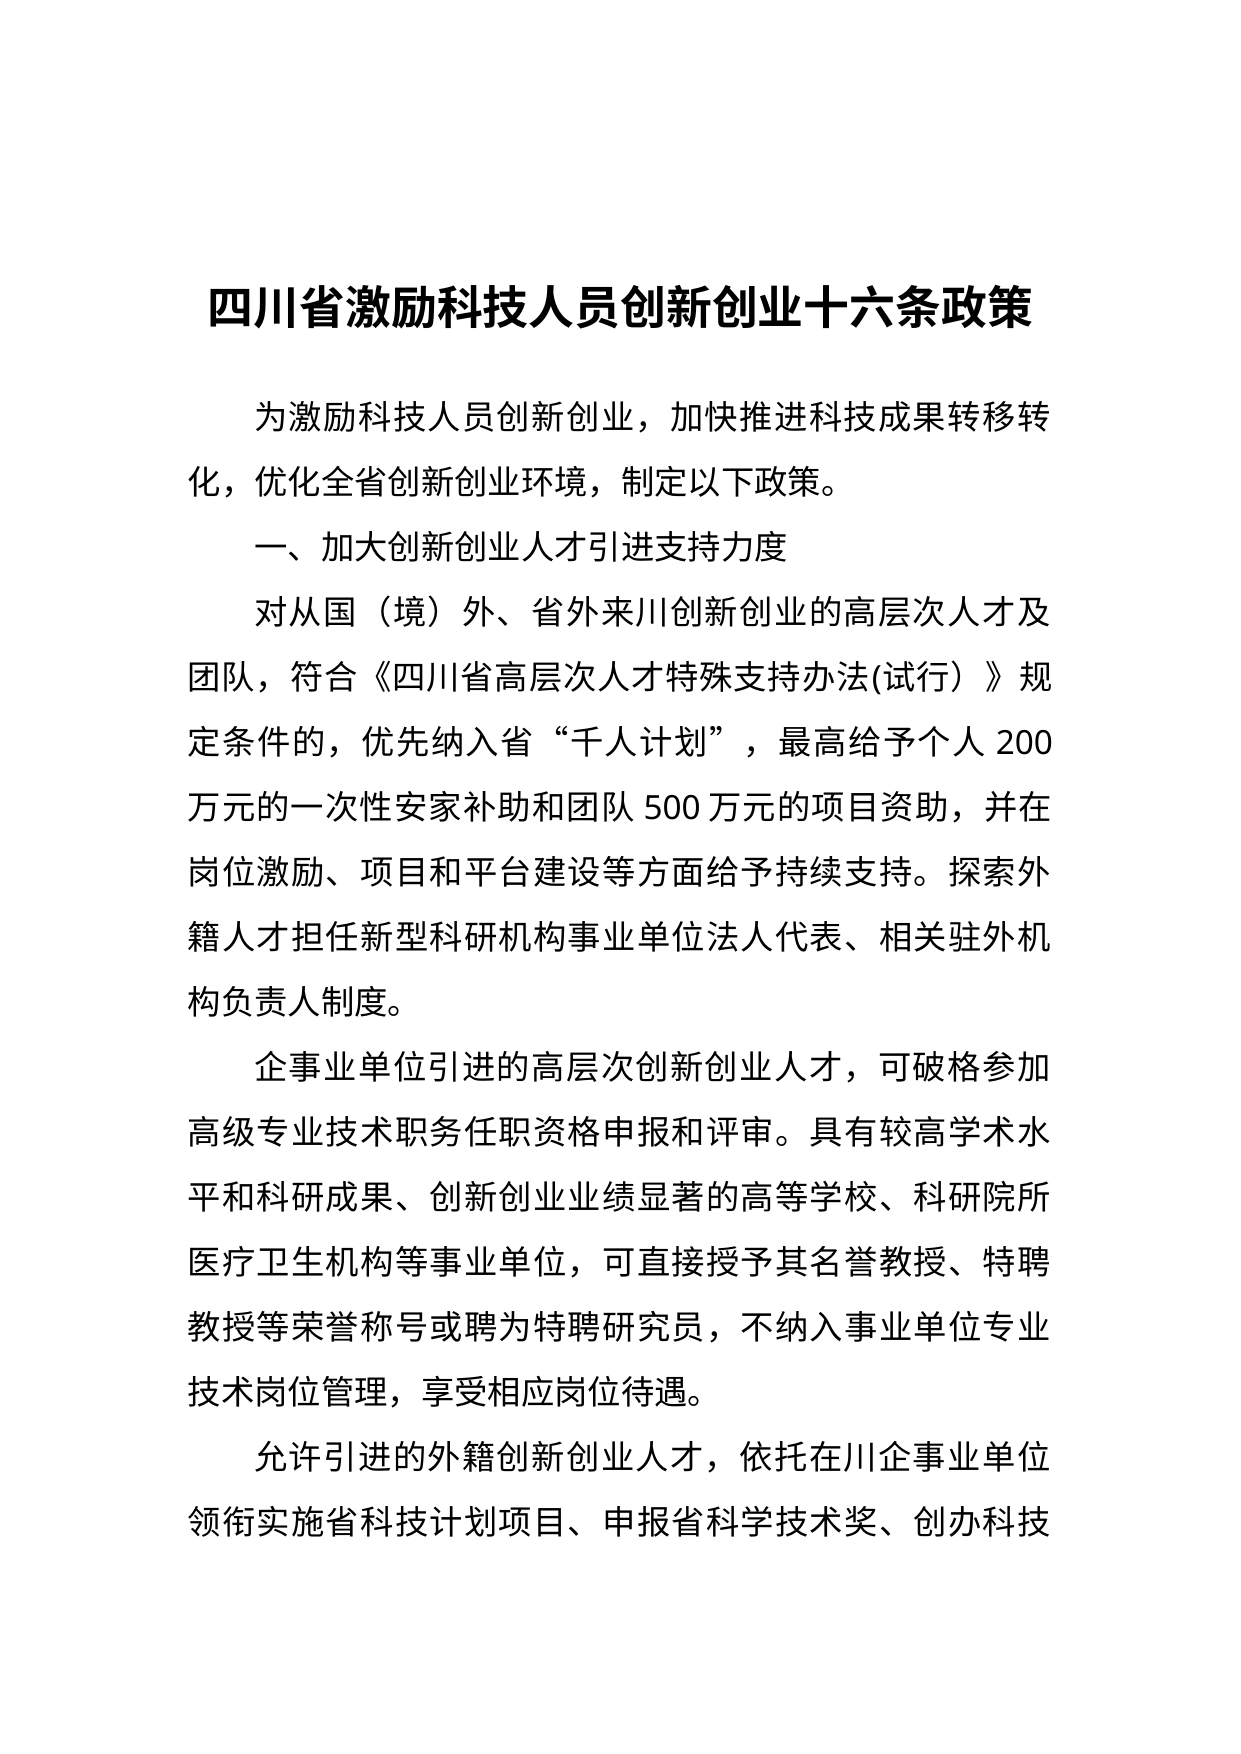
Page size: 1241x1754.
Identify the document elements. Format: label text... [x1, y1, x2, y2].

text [187, 1423, 1053, 1553]
text 四川省激励科技人员创新创业十六条政策 [187, 256, 1053, 354]
text 一、加大创新创业人才引进支持力度 [187, 513, 1053, 578]
text 企事业单位引进的高层次创新创业人才，可破格参加高级专业技术职务任职资格申报和评审。具有较高学术水平和科研成果、创新创业业绩显著的高等学校、科研院所、医疗卫生机构等事业单位，可直接授予其名誉教授、特聘教授等荣誉称号或聘为特聘研究员，不纳入事业单位专业技术岗位管理，享受相应岗位待遇。 [187, 1033, 1053, 1423]
text 为激励科技人员创新创业，加快推进科技成果转移转化，优化全省创新创业环境，制定以下政策。 [187, 383, 1053, 513]
text 对从国（境）外、省外来川创新创业的高层次人才及团队，符合《四川省高层次人才特殊支持办法(试行）》规定条件的，优先纳入省“千人计划”，最高给予个人200万元的一次性安家补助和团队500万元的项目资助，并在岗位激励、项目和平台建设等方面给予持续支持。探索外籍人才担任新型科研机构事业单位法人代表、相关驻外机构负责人制度。 [187, 578, 1053, 1033]
